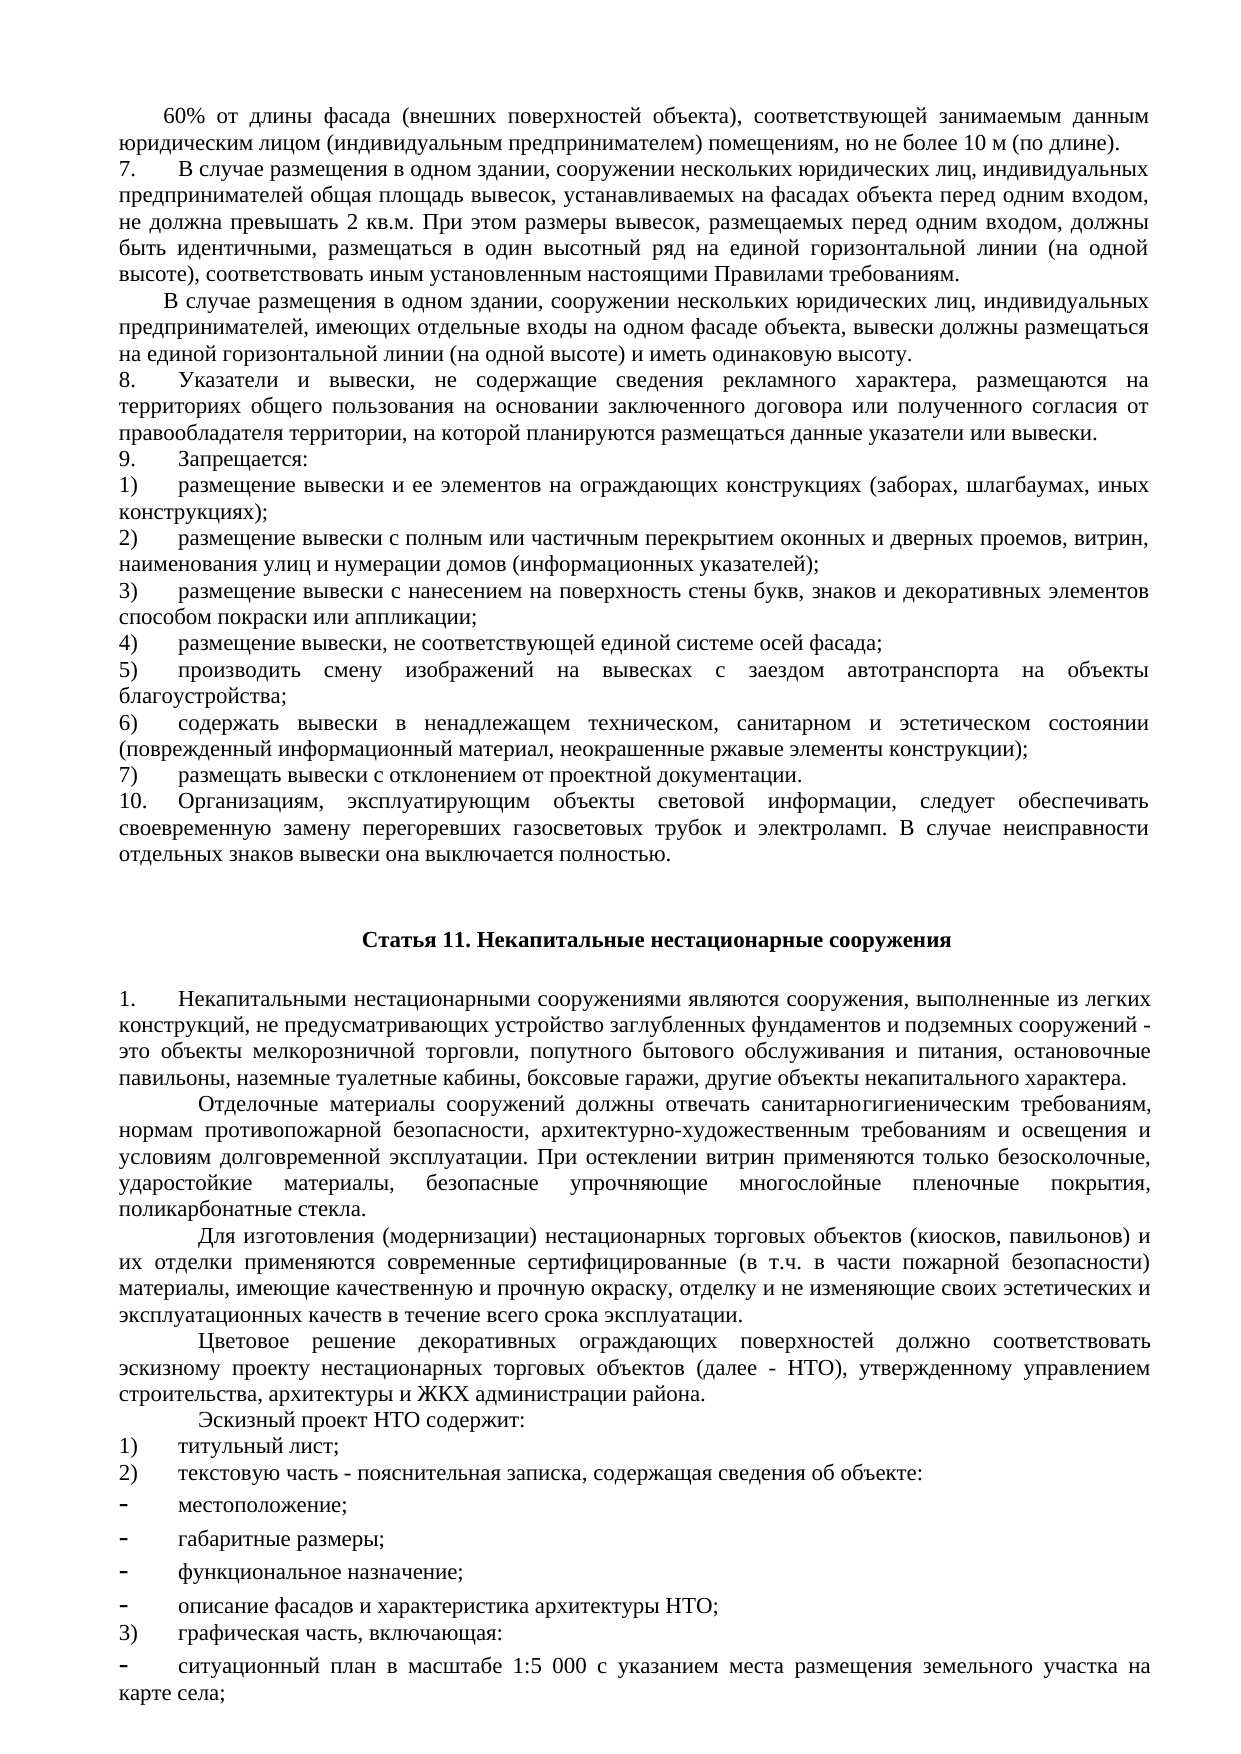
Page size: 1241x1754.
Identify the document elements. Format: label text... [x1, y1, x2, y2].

list графическая часть, включающая: [119, 1619, 1152, 1646]
list функциональное назначение; [119, 1552, 1152, 1586]
text Статья 11. Некапитальные нестационарные сооружения [119, 926, 1151, 952]
list Указатели и вывески, не содержащие сведения рекламного характера, размещаются на территориях общего пользования на основании заключенного договора или полученного согласия от правообладателя территории, на которой планируются размещаться данные указатели или вывески. [119, 366, 1151, 445]
list размещение вывески с полным или частичным перекрытием оконных и дверных проемов, витрин, наименования улиц и нумерации домов (информационных указателей); [119, 524, 1151, 577]
text Для изготовления (модернизации) нестационарных торговых объектов (киосков, павильонов) и их отделки применяются современные сертифицированные (в т.ч. в части пожарной безопасности) материалы, имеющие качественную и прочную окраску, отделку и не изменяющие своих эстетических и эксплуатационных качеств в течение всего срока эксплуатации. [119, 1222, 1152, 1327]
list размещать вывески с отклонением от проектной документации. [119, 761, 1151, 788]
list Организациям, эксплуатирующим объекты световой информации, следует обеспечивать своевременную замену перегоревших газосветовых трубок и электроламп. В случае неисправности отдельных знаков вывески она выключается полностью. [119, 788, 1151, 867]
list содержать вывески в ненадлежащем техническом, санитарном и эстетическом состоянии (поврежденный информационный материал, неокрашенные ржавые элементы конструкции); [119, 708, 1151, 761]
list ситуационный план в масштабе 1:5 000 с указанием места размещения земельного участка на карте села; [119, 1646, 1152, 1706]
list местоположение; [119, 1485, 1152, 1519]
text Отделочные материалы сооружений должны отвечать санитарногигиеническим требованиям, нормам противопожарной безопасности, архитектурно-художественным требованиям и освещения и условиям долговременной эксплуатации. При остеклении витрин применяются только безосколочные, ударостойкие материалы, безопасные упрочняющие многослойные пленочные покрытия, поликарбонатные стекла. [119, 1090, 1152, 1222]
text Цветовое решение декоративных ограждающих поверхностей должно соответствовать эскизному проекту нестационарных торговых объектов (далее - НТО), утвержденному управлением строительства, архитектуры и ЖКХ администрации района. [119, 1327, 1152, 1406]
list производить смену изображений на вывесках с заездом автотранспорта на объекты благоустройства; [119, 656, 1151, 708]
list В случае размещения в одном здании, сооружении нескольких юридических лиц, индивидуальных предпринимателей общая площадь вывесок, устанавливаемых на фасадах объекта перед одним входом, не должна превышать 2 кв.м. При этом размеры вывесок, размещаемых перед одним входом, должны быть идентичными, размещаться в один высотный ряд на единой горизонтальной линии (на одной высоте), соответствовать иным установленным настоящими Правилами требованиям. [119, 155, 1151, 287]
list размещение вывески, не соответствующей единой системе осей фасада; [119, 629, 1151, 656]
list размещение вывески с нанесением на поверхность стены букв, знаков и декоративных элементов способом покраски или аппликации; [119, 577, 1151, 629]
list размещение вывески и ее элементов на ограждающих конструкциях (заборах, шлагбаумах, иных конструкциях); [119, 471, 1151, 524]
list Запрещается: [119, 445, 1151, 471]
text Эскизный проект НТО содержит: [119, 1406, 1152, 1433]
list текстовую часть - пояснительная записка, содержащая сведения об объекте: [119, 1459, 1152, 1485]
list титульный лист; [119, 1433, 1152, 1459]
text В случае размещения в одном здании, сооружении нескольких юридических лиц, индивидуальных предпринимателей, имеющих отдельные входы на одном фасаде объекта, вывески должны размещаться на единой горизонтальной линии (на одной высоте) и иметь одинаковую высоту. [119, 287, 1151, 366]
list описание фасадов и характеристика архитектуры НТО; [119, 1586, 1152, 1619]
list габаритные размеры; [119, 1519, 1152, 1552]
text 60% от длины фасада (внешних поверхностей объекта), соответствующей занимаемым данным юридическим лицом (индивидуальным предпринимателем) помещениям, но не более 10 м (по длине). [119, 102, 1151, 155]
list Некапитальными нестационарными сооружениями являются сооружения, выполненные из легких конструкций, не предусматривающих устройство заглубленных фундаментов и подземных сооружений - это объекты мелкорозничной торговли, попутного бытового обслуживания и питания, остановочные павильоны, наземные туалетные кабины, боксовые гаражи, другие объекты некапитального характера. [119, 984, 1152, 1090]
